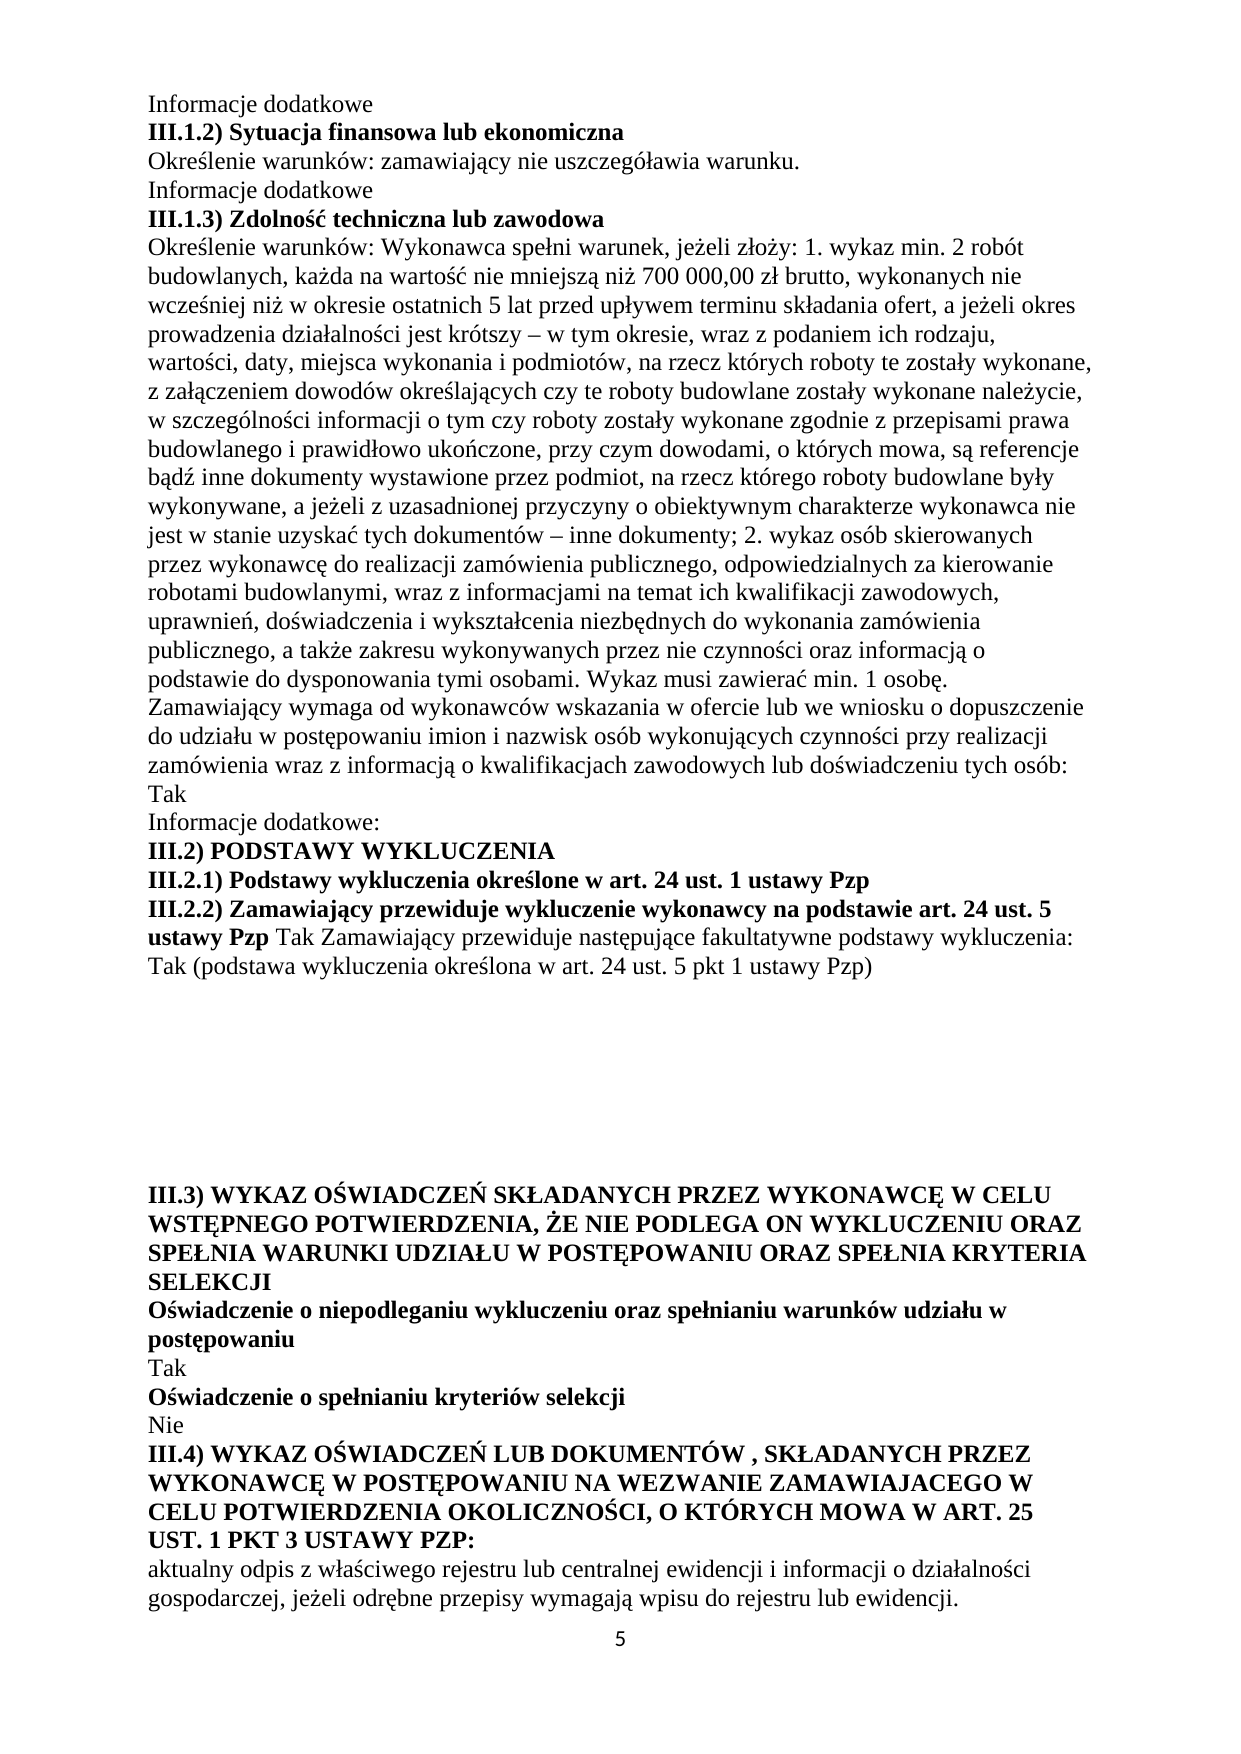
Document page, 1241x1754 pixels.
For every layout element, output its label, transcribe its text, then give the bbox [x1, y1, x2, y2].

text III.2.1) Podstawy wykluczenia określone w art. 24 ust. 1 ustawy Pzp III.2.2) Zamawiający przewiduje wykluczenie wykonawcy na podstawie art. 24 ust. 5 ustawy Pzp Tak Zamawiający przewiduje następujące fakultatywne podstawy wykluczenia: Tak (podstawa wykluczenia określona w art. 24 ust. 5 pkt 1 ustawy Pzp) [148, 865, 1093, 1180]
text III.4) WYKAZ OŚWIADCZEŃ LUB DOKUMENTÓW , SKŁADANYCH PRZEZ WYKONAWCĘ W POSTĘPOWANIU NA WEZWANIE ZAMAWIAJACEGO W CELU POTWIERDZENIA OKOLICZNOŚCI, O KTÓRYCH MOWA W ART. 25 UST. 1 PKT 3 USTAWY PZP: [148, 1439, 1093, 1554]
text aktualny odpis z właściwego rejestru lub centralnej ewidencji i informacji o działalności gospodarczej, jeżeli odrębne przepisy wymagają wpisu do rejestru lub ewidencji. [148, 1554, 1093, 1612]
text Oświadczenie o niepodleganiu wykluczeniu oraz spełnianiu warunków udziału w postępowaniu Tak Oświadczenie o spełnianiu kryteriów selekcji Nie [148, 1295, 1093, 1439]
text III.3) WYKAZ OŚWIADCZEŃ SKŁADANYCH PRZEZ WYKONAWCĘ W CELU WSTĘPNEGO POTWIERDZENIA, ŻE NIE PODLEGA ON WYKLUCZENIU ORAZ SPEŁNIA WARUNKI UDZIAŁU W POSTĘPOWANIU ORAZ SPEŁNIA KRYTERIA SELEKCJI [148, 1180, 1093, 1295]
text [148, 89, 1093, 836]
text III.2) PODSTAWY WYKLUCZENIA [148, 836, 1093, 865]
